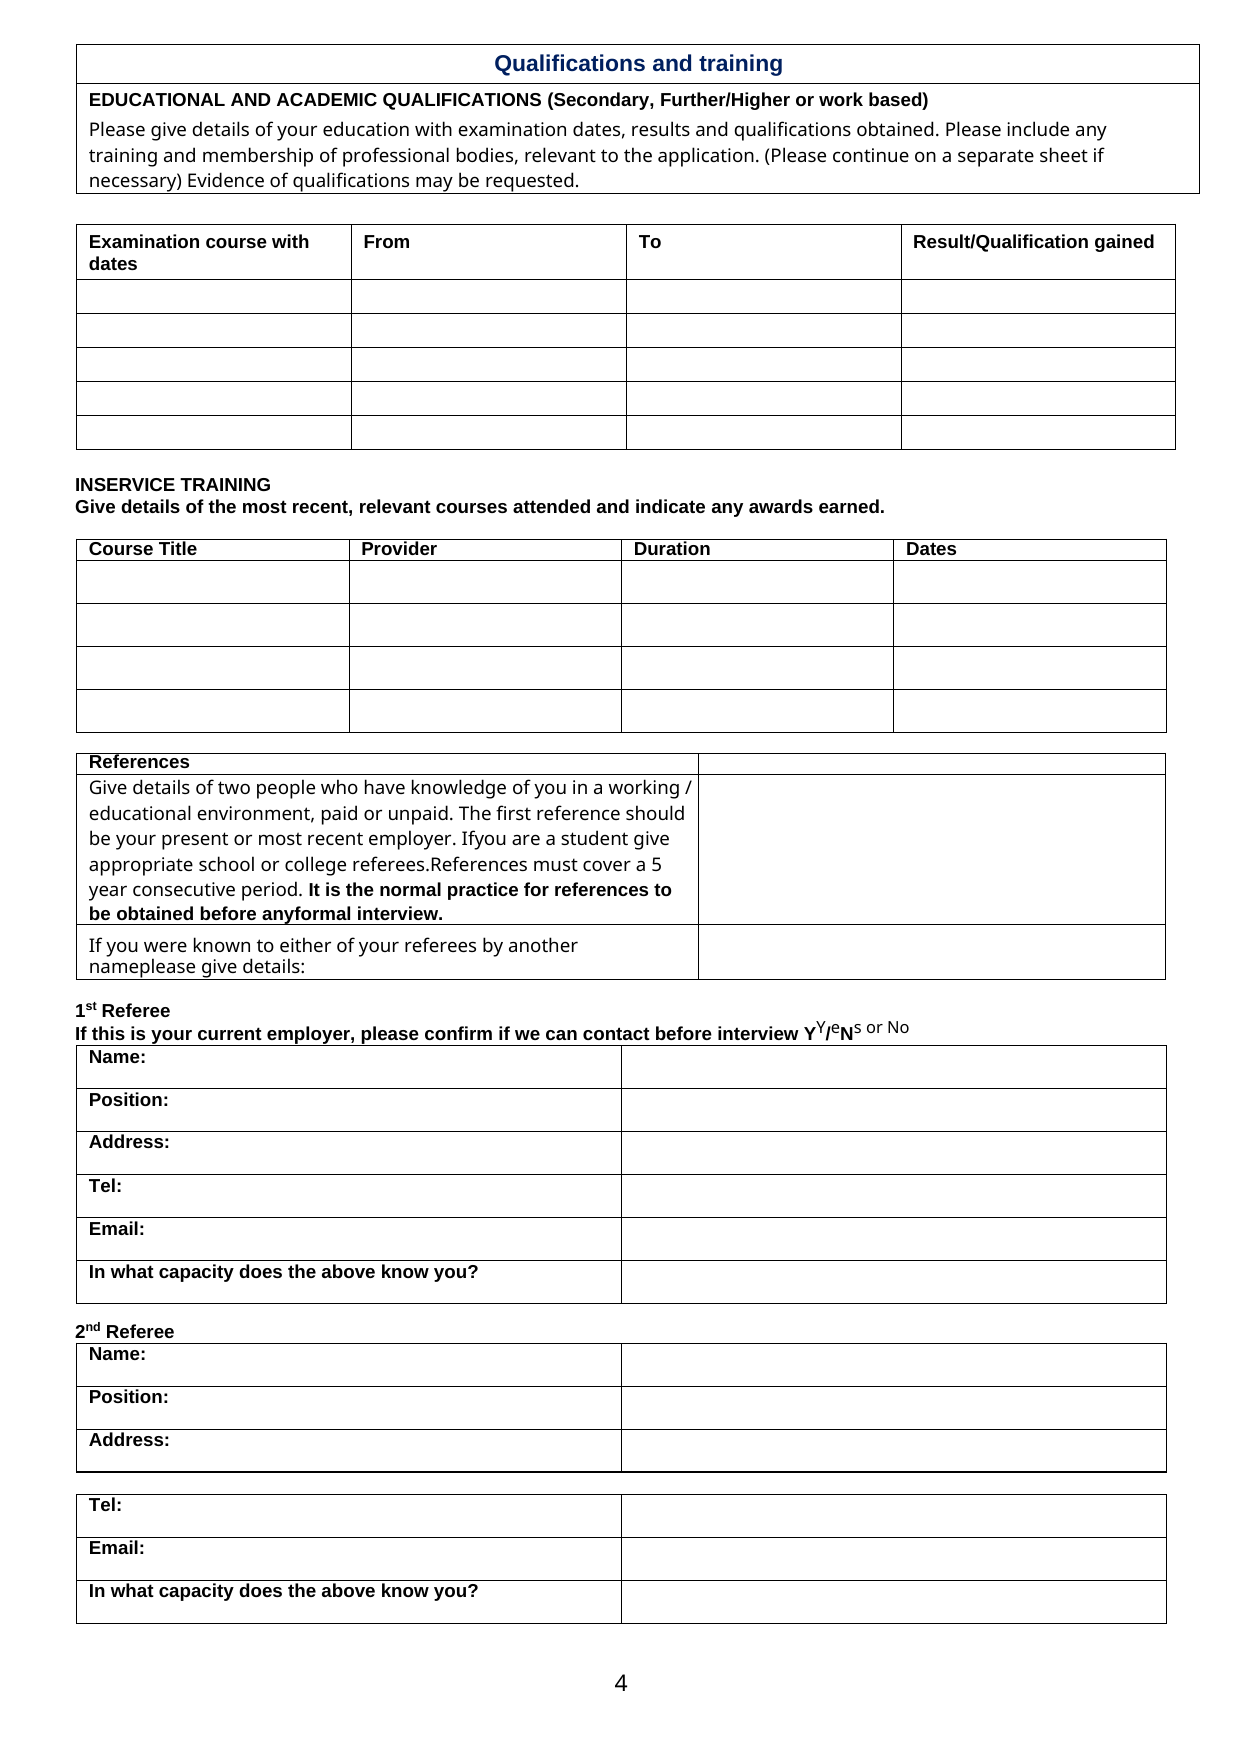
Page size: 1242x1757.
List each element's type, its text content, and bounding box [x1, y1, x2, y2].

table_cell Tel: [77, 1175, 621, 1217]
table_cell In what capacity does the above know you? [77, 1581, 621, 1623]
table_cell [622, 1089, 1166, 1131]
table_cell [77, 348, 351, 381]
table_cell [622, 1581, 1166, 1623]
table_cell Give details of two people who have knowledge of you in a working / educational environment, paid or unpaid. The first reference should be your present or most recent employer. Ifyou are a student give appropriate school or college referees.References must cover a 5 year consecutive period. It is the normal practice for references to be obtained before anyformal interview. [77, 775, 698, 924]
table_cell [352, 416, 626, 449]
table_cell [622, 1261, 1166, 1303]
table_cell Email: [77, 1218, 621, 1260]
table_cell EDUCATIONAL AND ACADEMIC QUALIFICATIONS (Secondary, Further/Higher or work based) Please give details of your education with examination dates, results and qualifications obtained. Please include any training and membership of professional bodies, relevant to the application. (Please continue on a separate sheet if necessary) Evidence of qualifications may be requested. [77, 84, 1199, 193]
table_cell [627, 382, 901, 414]
table_header Provider [350, 540, 621, 560]
table_header Result/Qualification gained [902, 225, 1175, 279]
table_cell Email: [77, 1538, 621, 1580]
table_header Duration [622, 540, 893, 560]
table_header From [352, 225, 626, 279]
subtitle If this is your current employer, please confirm if we can contact before interview YY/eNs or No [75, 1022, 1212, 1045]
table_cell [622, 690, 893, 732]
table_cell [622, 1175, 1166, 1217]
table_cell [902, 382, 1175, 414]
table_header [622, 1495, 1166, 1537]
table_header Course Title [77, 540, 349, 560]
table_header [622, 1046, 1166, 1088]
table_cell [352, 348, 626, 381]
table_header Qualifications and training [77, 45, 1199, 83]
table_cell [622, 647, 893, 689]
table_cell [699, 925, 1165, 979]
table_cell [622, 1387, 1166, 1428]
table_cell [627, 280, 901, 313]
table_cell [699, 775, 1165, 924]
table_cell Address: [77, 1132, 621, 1174]
table_cell [902, 280, 1175, 313]
table_cell [77, 647, 349, 689]
table_cell [894, 647, 1166, 689]
table_cell Address: [77, 1430, 621, 1471]
table_cell [894, 604, 1166, 646]
table_cell [350, 647, 621, 689]
table_cell [352, 314, 626, 347]
table_cell Position: [77, 1387, 621, 1428]
table_cell [77, 416, 351, 449]
table_cell [77, 604, 349, 646]
table_cell [902, 314, 1175, 347]
text 2nd Referee [75, 1319, 1212, 1342]
table_cell [622, 1132, 1166, 1174]
table_cell [77, 280, 351, 313]
table_cell [627, 416, 901, 449]
table_cell [622, 561, 893, 603]
table_cell [622, 604, 893, 646]
table_cell [77, 561, 349, 603]
table_cell If you were known to either of your referees by another nameplease give details: [77, 925, 698, 979]
table_cell [622, 1430, 1166, 1471]
subtitle INSERVICE TRAINING [75, 473, 1212, 495]
table_header [699, 754, 1165, 774]
table_cell [352, 382, 626, 414]
table_cell [902, 416, 1175, 449]
table_cell Position: [77, 1089, 621, 1131]
table_cell [627, 314, 901, 347]
text Give details of the most recent, relevant courses attended and indicate any awards earned. [75, 495, 1212, 517]
table_cell [902, 348, 1175, 381]
table_cell [894, 690, 1166, 732]
table_cell [627, 348, 901, 381]
table_header To [627, 225, 901, 279]
table_header Dates [894, 540, 1166, 560]
table_header Examination course with dates [77, 225, 351, 279]
table_header Tel: [77, 1495, 621, 1537]
table_header References [77, 754, 698, 774]
text 1st Referee [75, 1001, 1212, 1022]
table_cell [77, 314, 351, 347]
table_cell [894, 561, 1166, 603]
table_cell [350, 604, 621, 646]
table_cell [352, 280, 626, 313]
table_header [622, 1344, 1166, 1386]
table_cell In what capacity does the above know you? [77, 1261, 621, 1303]
table_header Name: [77, 1046, 621, 1088]
table_cell [77, 690, 349, 732]
table_cell [350, 690, 621, 732]
table_cell [622, 1538, 1166, 1580]
table_header Name: [77, 1344, 621, 1386]
table_cell [77, 382, 351, 414]
table_cell [622, 1218, 1166, 1260]
table_cell [350, 561, 621, 603]
